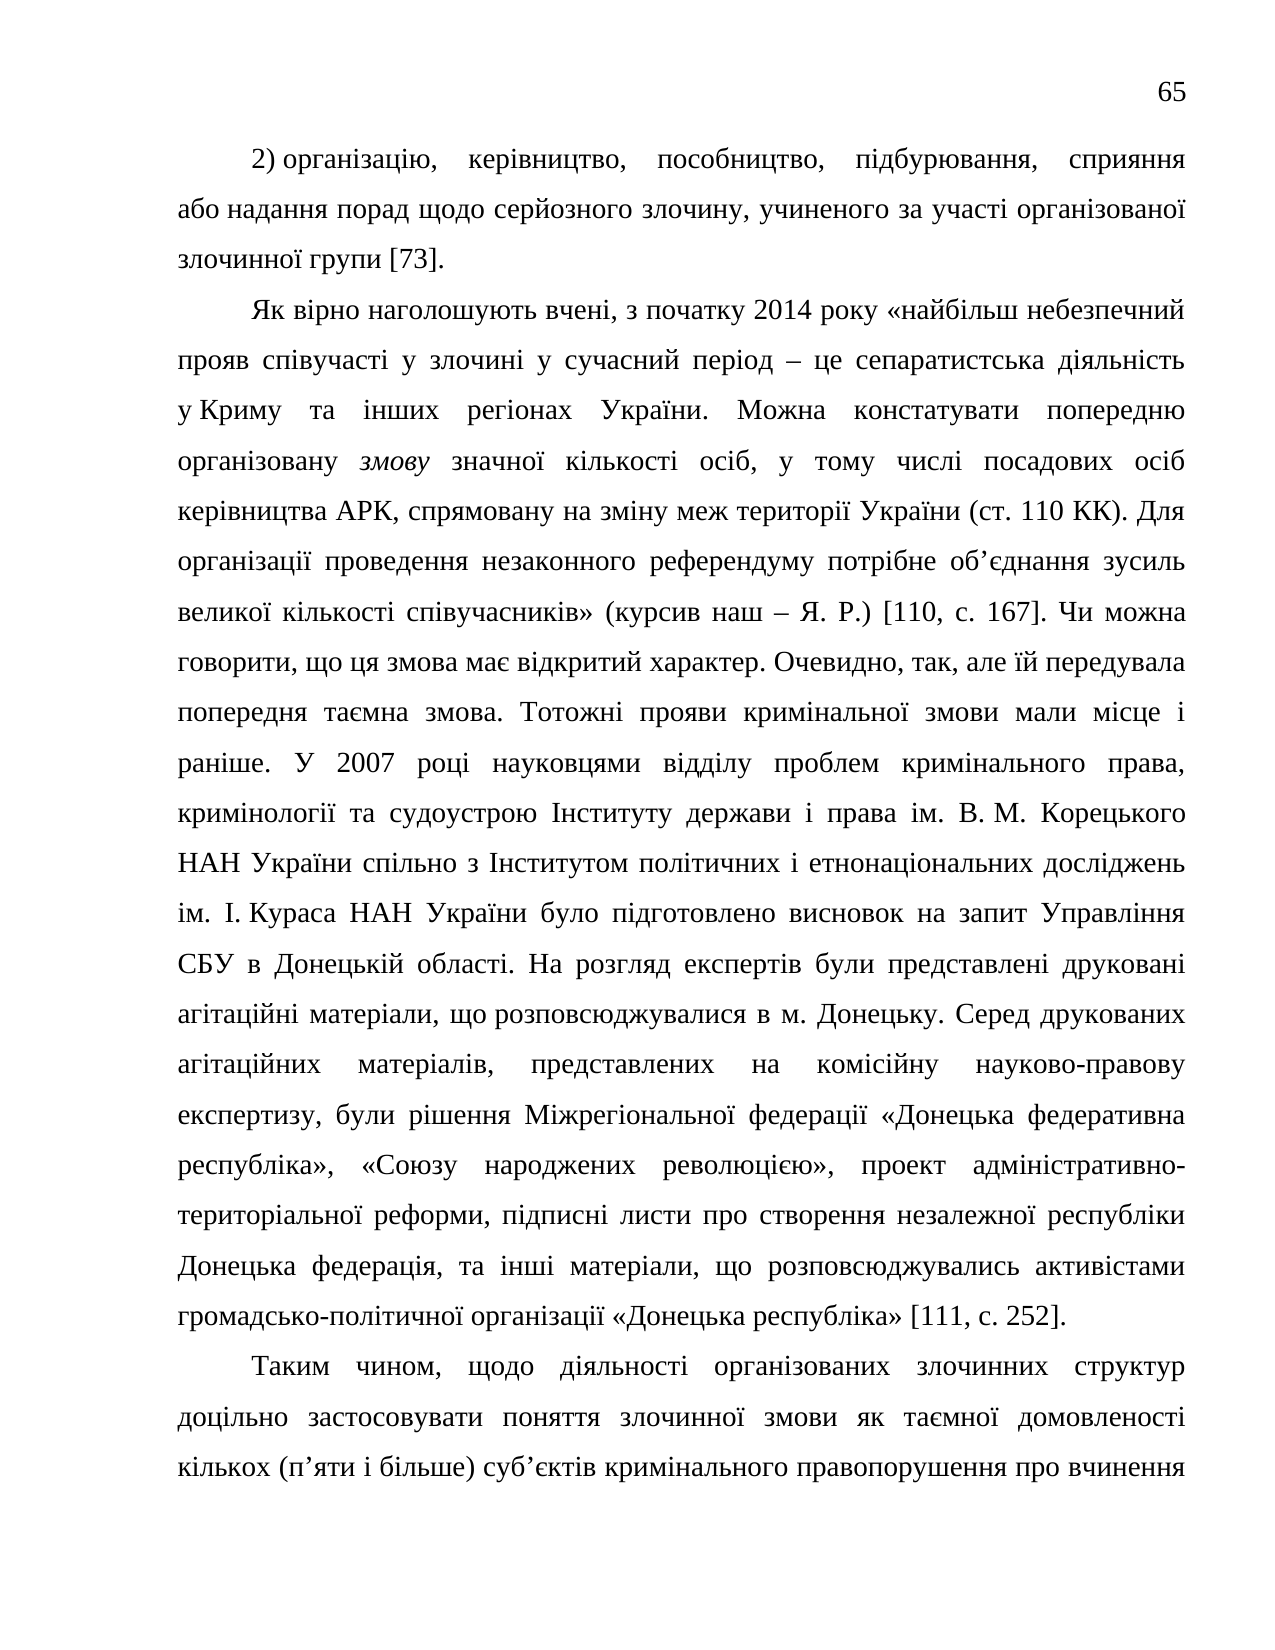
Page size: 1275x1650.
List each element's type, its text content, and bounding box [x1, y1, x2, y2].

text Як вірно наголошують вчені, з початку 2014 року «найбільш небезпечний прояв співучасті у злочині у сучасний період – це сепаратистська діяльність у Криму та інших регіонах України. Можна констатувати попередню організовану змову значної кількості осіб, у тому числі посадових осіб керівництва АРК, спрямовану на зміну меж території України (ст. 110 КК). Для організації проведення незаконного референдуму потрібне об’єднання зусиль великої кількості співучасників» (курсив наш – Я. Р.) [110, с. 167]. Чи можна говорити, що ця змова має відкритий характер. Очевидно, так, але їй передувала попередня таємна змова. Тотожні прояви кримінальної змови мали місце і раніше. У 2007 році науковцями відділу проблем кримінального права, кримінології та судоустрою Інституту держави і права ім. В. М. Корецького НАН України спільно з Інститутом політичних і етнонаціональних досліджень ім. І. Кураса НАН України було підготовлено висновок на запит Управління СБУ в Донецькій області. На розгляд експертів були представлені друковані агітаційні матеріали, що розповсюджувалися в м. Донецьку. Серед друкованих агітаційних матеріалів, представлених на комісійну науково-правову експертизу, були рішення Міжрегіональної федерації «Донецька федеративна республіка», «Союзу народжених революцією», проект адміністративно-територіальної реформи, підписні листи про створення незалежної республіки Донецька федерація, та інші матеріали, що розповсюджувались активістами громадсько-політичної організації «Донецька республіка» [111, с. 252]. [177, 292, 1186, 1332]
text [177, 1348, 1186, 1483]
text 2) організацію, керівництво, пособництво, підбурювання, сприяння або надання порад щодо серйозного злочину, учиненого за участі організованої злочинної групи [73]. [177, 141, 1186, 275]
